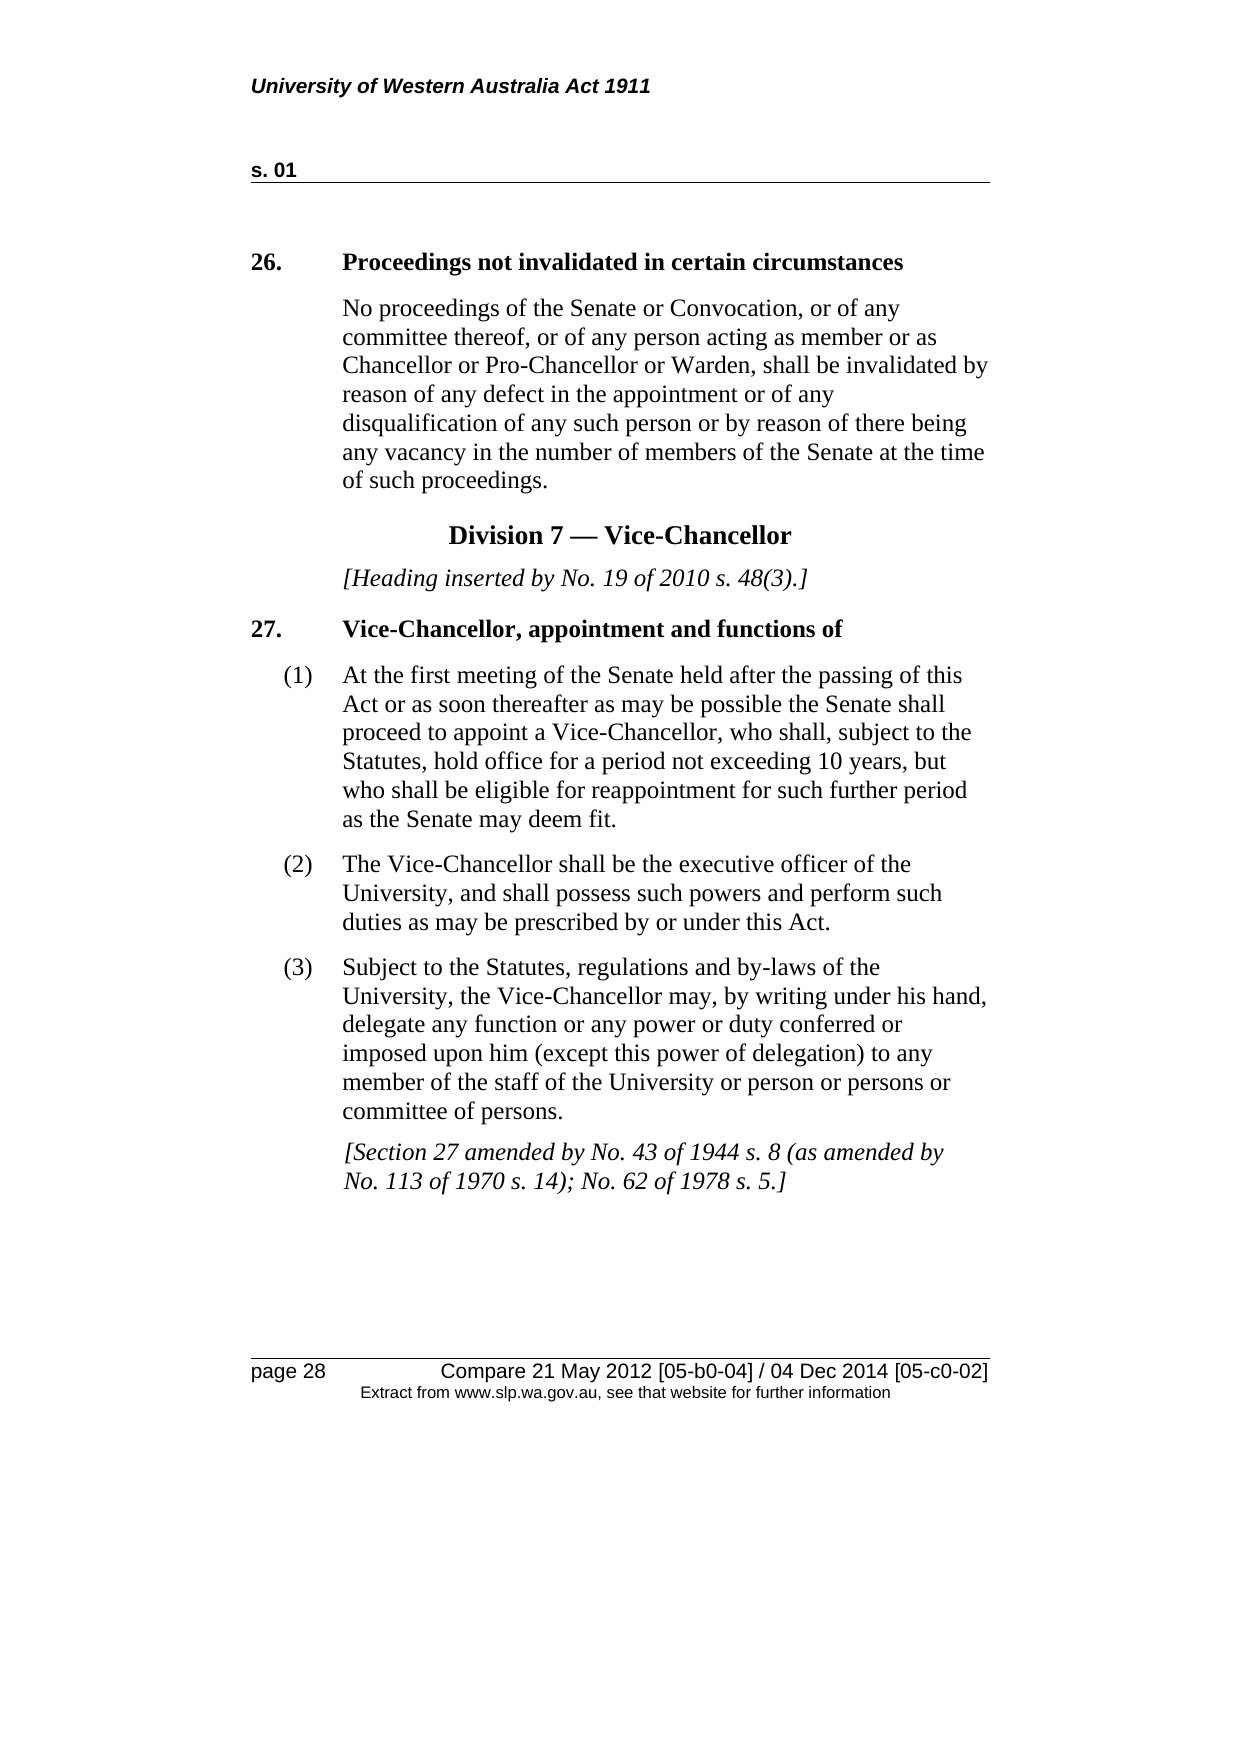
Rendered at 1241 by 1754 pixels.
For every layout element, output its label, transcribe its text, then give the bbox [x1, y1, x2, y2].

text No proceedings of the Senate or Convocation, or of any committee thereof, or of any person acting as member or as Chancellor or Pro-Chancellor or Warden, shall be invalidated by reason of any defect in the appointment or of any disqualification of any such person or by reason of there being any vacancy in the number of members of the Senate at the time of such proceedings. [251, 293, 990, 494]
subtitle Division 7 — Vice-Chancellor [251, 519, 990, 550]
text (1) At the first meeting of the Senate held after the passing of this Act or as soon thereafter as may be possible the Senate shall proceed to appoint a Vice-Chancellor, who shall, subject to the Statutes, hold office for a period not exceeding 10 years, but who shall be eligible for reappointment for such further period as the Senate may deem fit. [251, 660, 990, 832]
text (3) Subject to the Statutes, regulations and by-laws of the University, the Vice-Chancellor may, by writing under his hand, delegate any function or any power or duty conferred or imposed upon him (except this power of delegation) to any member of the staff of the University or person or persons or committee of persons. [251, 952, 990, 1124]
subtitle 27. Vice-Chancellor, appointment and functions of [251, 614, 990, 643]
subtitle [Heading inserted by No. 19 of 2010 s. 48(3).] [251, 563, 990, 592]
subtitle 26. Proceedings not invalidated in certain circumstances [251, 247, 990, 276]
text (2) The Vice-Chancellor shall be the executive officer of the University, and shall possess such powers and perform such duties as may be prescribed by or under this Act. [251, 849, 990, 935]
text [Section 27 amended by No. 43 of 1944 s. 8 (as amended by No. 113 of 1970 s. 14); No. 62 of 1978 s. 5.] [251, 1137, 990, 1194]
